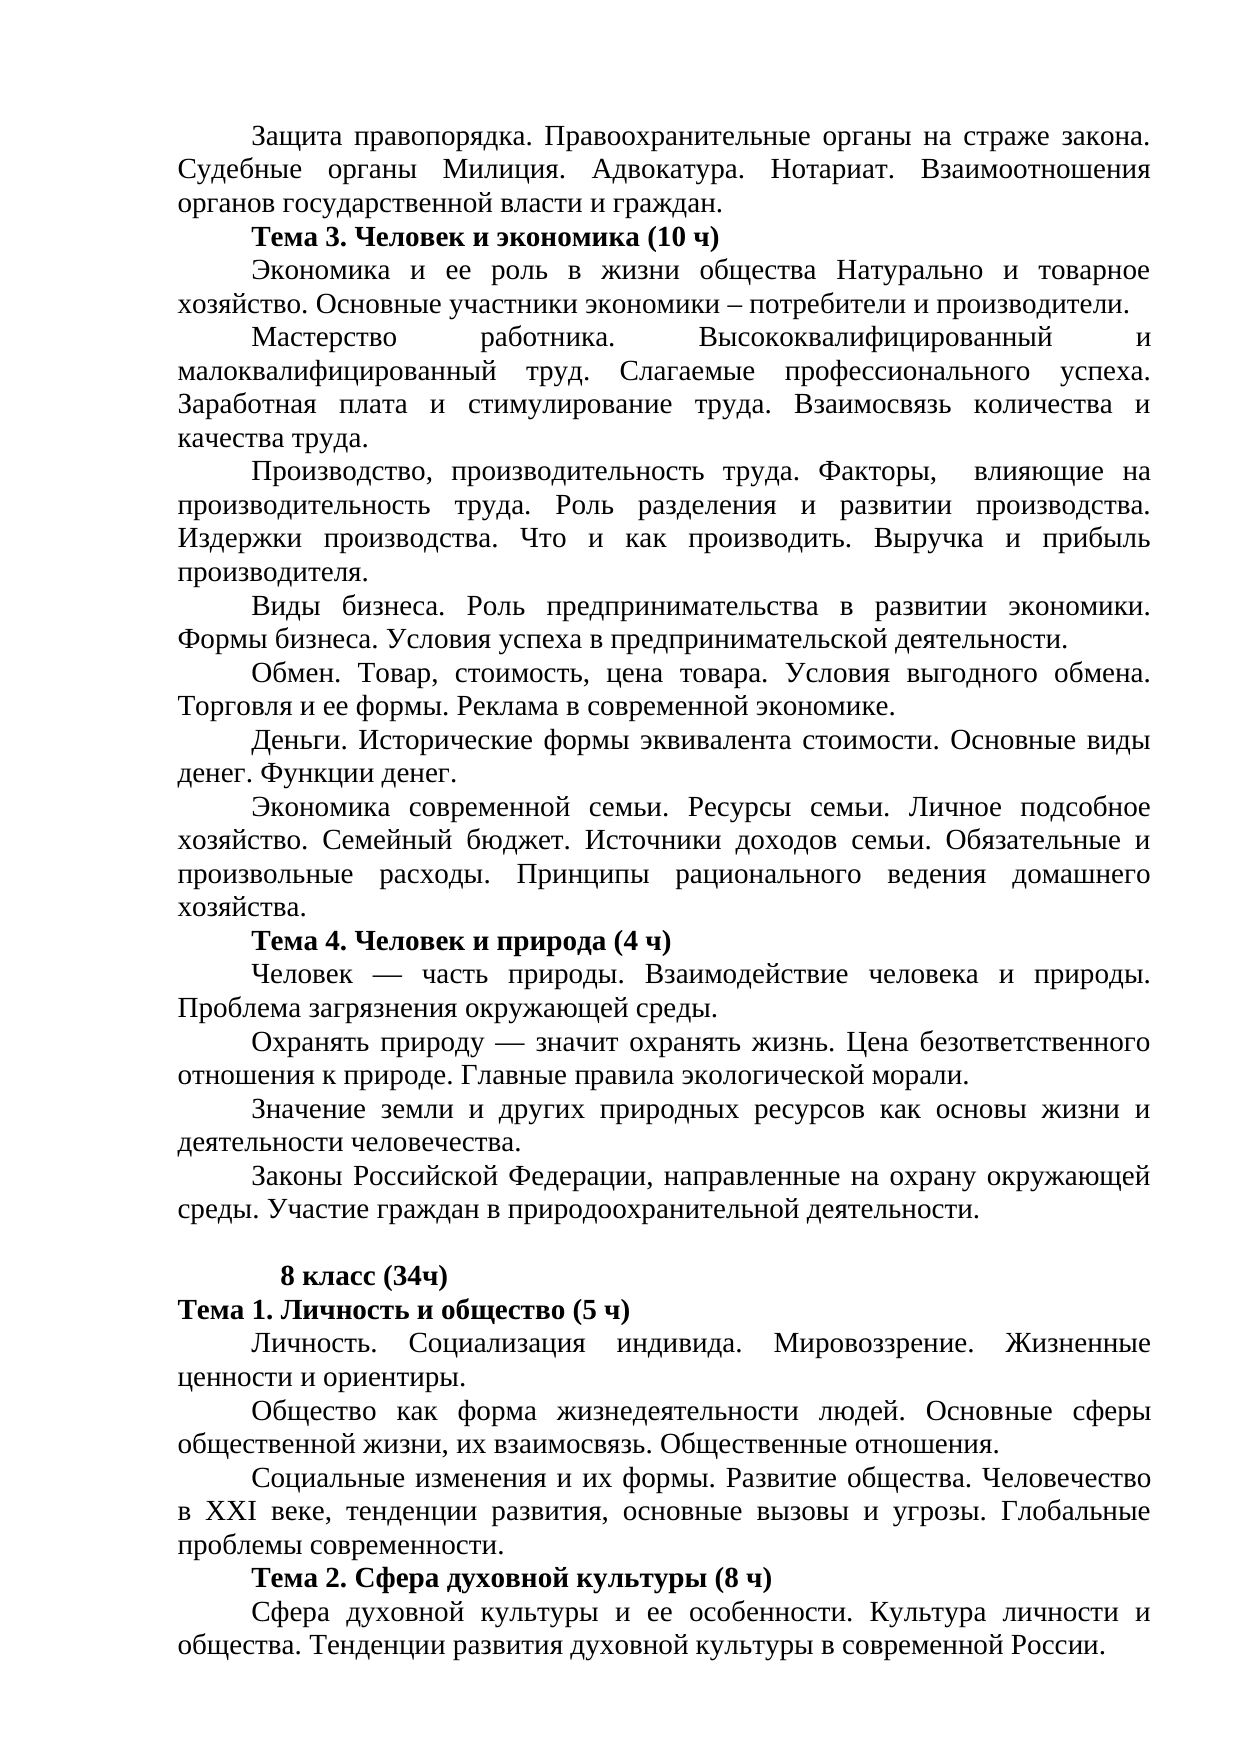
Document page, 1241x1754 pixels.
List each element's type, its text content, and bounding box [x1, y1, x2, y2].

text Общество как форма жизнедеятельности людей. Основные сферы общественной жизни, их взаимосвязь. Общественные отношения. [177, 1393, 1152, 1460]
text Экономика современной семьи. Ресурсы семьи. Личное подсобное хозяйство. Семейный бюджет. Источники доходов семьи. Обязательные и произвольные расходы. Принципы рационального ведения домашнего хозяйства. [177, 789, 1152, 923]
text Производство, производительность труда. Факторы, влияющие на производительность труда. Роль разделения и развитии производства. Издержки производства. Что и как производить. Выручка и прибыль производителя. [177, 453, 1152, 588]
text Тема 3. Человек и экономика (10 ч) [177, 219, 1152, 252]
text Мастерство работника. Высококвалифицированный и малоквалифицированный труд. Слагаемые профессионального успеха. Заработная плата и стимулирование труда. Взаимосвязь количества и качества труда. [177, 319, 1152, 453]
text Защита правопорядка. Правоохранительные органы на страже закона. Судебные органы Милиция. Адвокатура. Нотариат. Взаимоотношения органов государственной власти и граждан. [177, 118, 1152, 219]
text Деньги. Исторические формы эквивалента стоимости. Основные виды денег. Функции денег. [177, 722, 1152, 789]
text 8 класс (34ч) Тема 1. Личность и общество (5 ч) [177, 1258, 1152, 1326]
text Обмен. Товар, стоимость, цена товара. Условия выгодного обмена. Торговля и ее формы. Реклама в современной экономике. [177, 655, 1152, 722]
text Личность. Социализация индивида. Мировоззрение. Жизненные ценности и ориентиры. [177, 1326, 1152, 1393]
text Социальные изменения и их формы. Развитие общества. Человечество в XXI веке, тенденции развития, основные вызовы и угрозы. Глобальные проблемы современности. [177, 1460, 1152, 1560]
text Значение земли и других природных ресурсов как основы жизни и деятельности человечества. [177, 1091, 1152, 1158]
text Охранять природу — значит охранять жизнь. Цена безответственного отношения к природе. Главные правила экологической морали. [177, 1024, 1152, 1091]
text Тема 2. Сфера духовной культуры (8 ч) [177, 1560, 1152, 1594]
text Человек — часть природы. Взаимодействие человека и природы. Проблема загрязнения окружающей среды. [177, 957, 1152, 1024]
text Тема 4. Человек и природа (4 ч) [177, 923, 1152, 957]
text Экономика и ее роль в жизни общества Натурально и товарное хозяйство. Основные участники экономики – потребители и производители. [177, 252, 1152, 319]
text Законы Российской Федерации, направленные на охрану окружающей среды. Участие граждан в природоохранительной деятельности. [177, 1158, 1152, 1225]
text Виды бизнеса. Роль предпринимательства в развитии экономики. Формы бизнеса. Условия успеха в предпринимательской деятельности. [177, 588, 1152, 655]
text Сфера духовной культуры и ее особенности. Культура личности и общества. Тенденции развития духовной культуры в современной России. [177, 1594, 1152, 1661]
